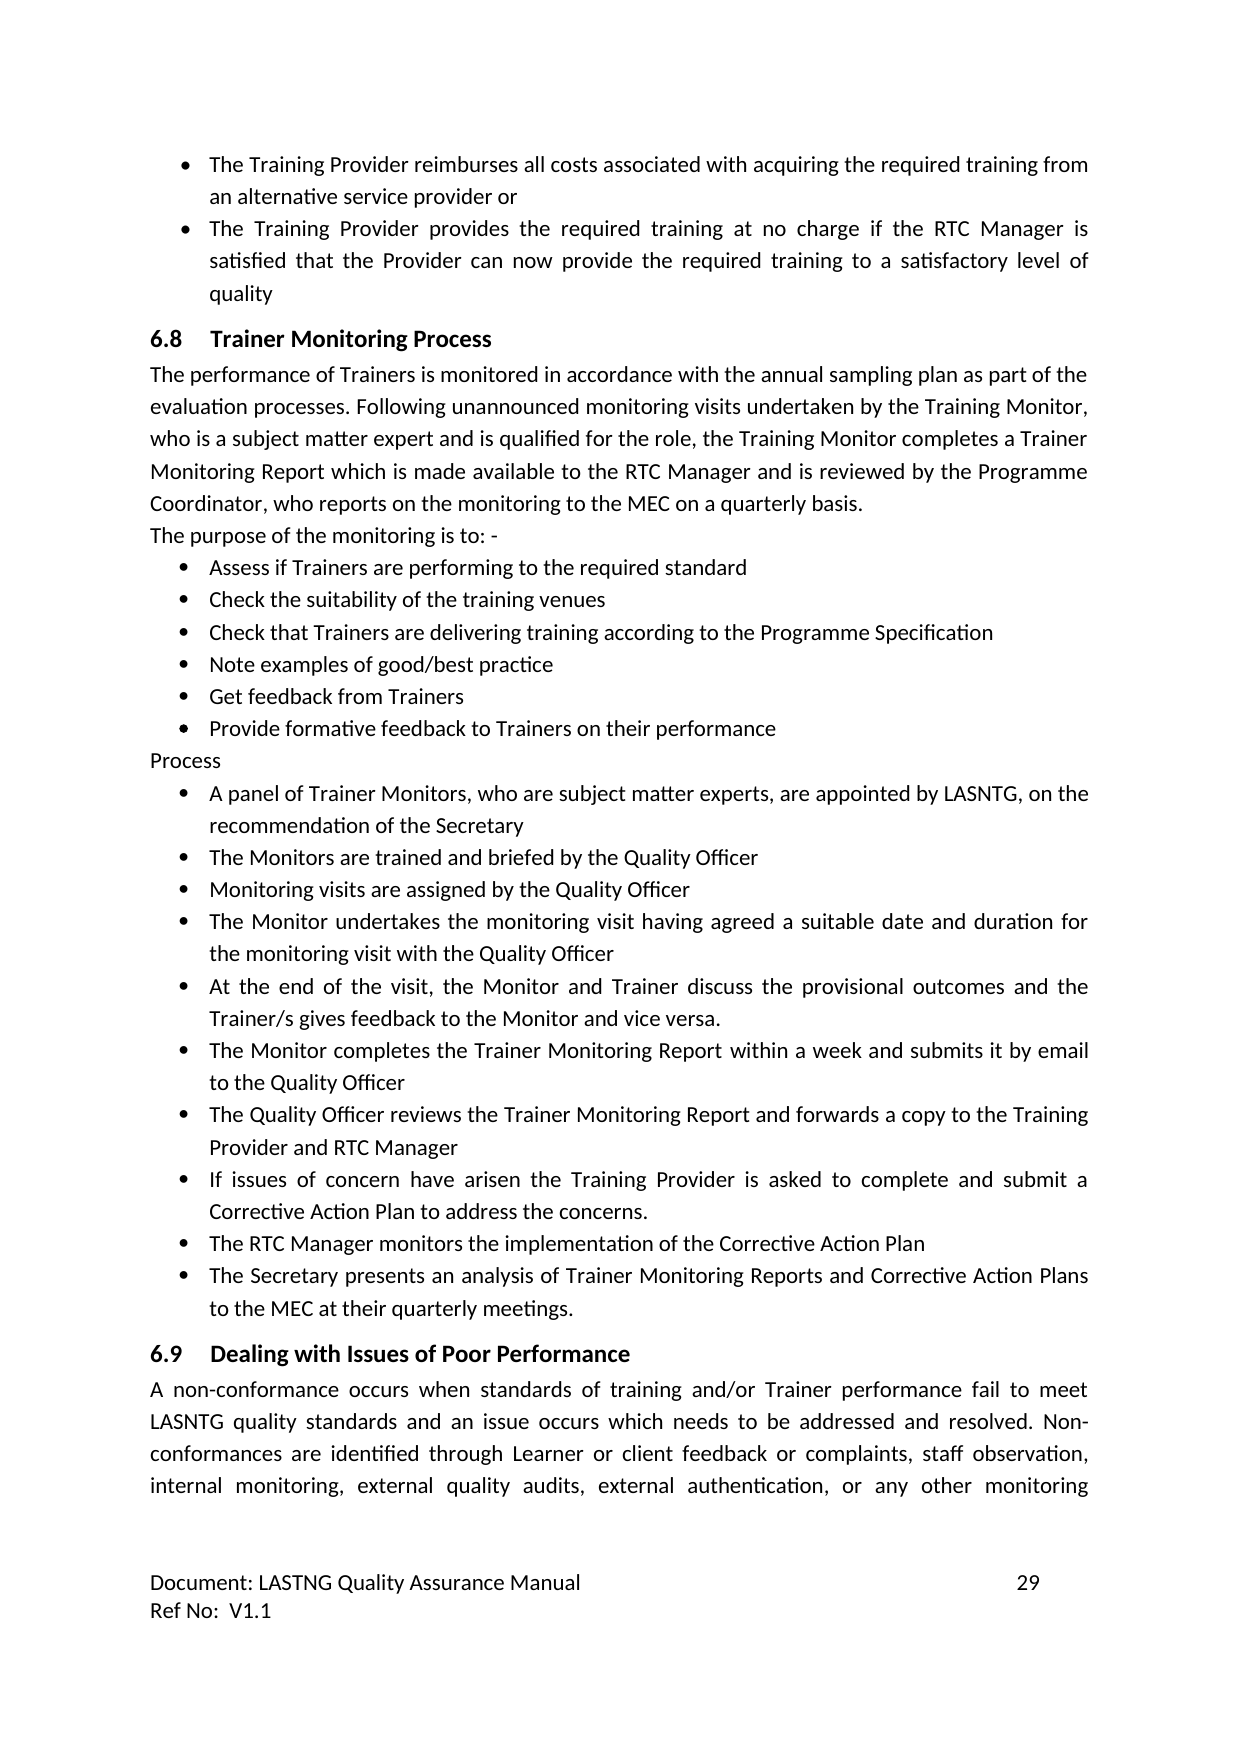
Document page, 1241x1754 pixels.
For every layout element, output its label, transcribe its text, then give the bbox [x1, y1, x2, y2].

subtitle Trainer Monitoring Process [150, 323, 1090, 354]
list Provide formative feedback to Trainers on their performance [179, 714, 1090, 742]
list The Monitor undertakes the monitoring visit having agreed a suitable date and duration for the monitoring visit with the Quality Officer [179, 907, 1090, 968]
list The Training Provider provides the required training at no charge if the RTC Manager is satisfied that the Provider can now provide the required training to a satisfactory level of quality [179, 214, 1090, 307]
subtitle Dealing with Issues of Poor Performance [150, 1338, 1090, 1369]
list Check that Trainers are delivering training according to the Programme Specification [179, 618, 1090, 646]
text Process [150, 746, 1090, 774]
list Note examples of good/best practice [179, 650, 1090, 678]
list The Monitor completes the Trainer Monitoring Report within a week and submits it by email to the Quality Officer [179, 1036, 1090, 1096]
list The Quality Officer reviews the Trainer Monitoring Report and forwards a copy to the Training Provider and RTC Manager [179, 1101, 1090, 1161]
text The performance of Trainers is monitored in accordance with the annual sampling plan as part of the evaluation processes. Following unannounced monitoring visits undertaken by the Training Monitor, who is a subject matter expert and is qualified for the role, the Training Monitor completes a Trainer Monitoring Report which is made available to the RTC Manager and is reviewed by the Programme Coordinator, who reports on the monitoring to the MEC on a quarterly basis. [150, 360, 1090, 517]
list The Secretary presents an analysis of Trainer Monitoring Reports and Corrective Action Plans to the MEC at their quarterly meetings. [179, 1261, 1090, 1322]
list The Training Provider reimburses all costs associated with acquiring the required training from an alternative service provider or [179, 150, 1090, 210]
list Monitoring visits are assigned by the Quality Officer [179, 875, 1090, 903]
list Check the suitability of the training venues [179, 586, 1090, 613]
list The Monitors are trained and briefed by the Quality Officer [179, 843, 1090, 871]
list Get feedback from Trainers [179, 682, 1090, 710]
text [150, 1375, 1090, 1500]
list If issues of concern have arisen the Training Provider is asked to complete and submit a Corrective Action Plan to address the concerns. [179, 1165, 1090, 1225]
list Assess if Trainers are performing to the required standard [179, 553, 1090, 581]
list At the end of the visit, the Monitor and Trainer discuss the provisional outcomes and the Trainer/s gives feedback to the Monitor and vice versa. [179, 972, 1090, 1032]
list The RTC Manager monitors the implementation of the Corrective Action Plan [179, 1229, 1090, 1257]
list A panel of Trainer Monitors, who are subject matter experts, are appointed by LASNTG, on the recommendation of the Secretary [179, 779, 1090, 839]
text The purpose of the monitoring is to: - [150, 521, 1090, 549]
